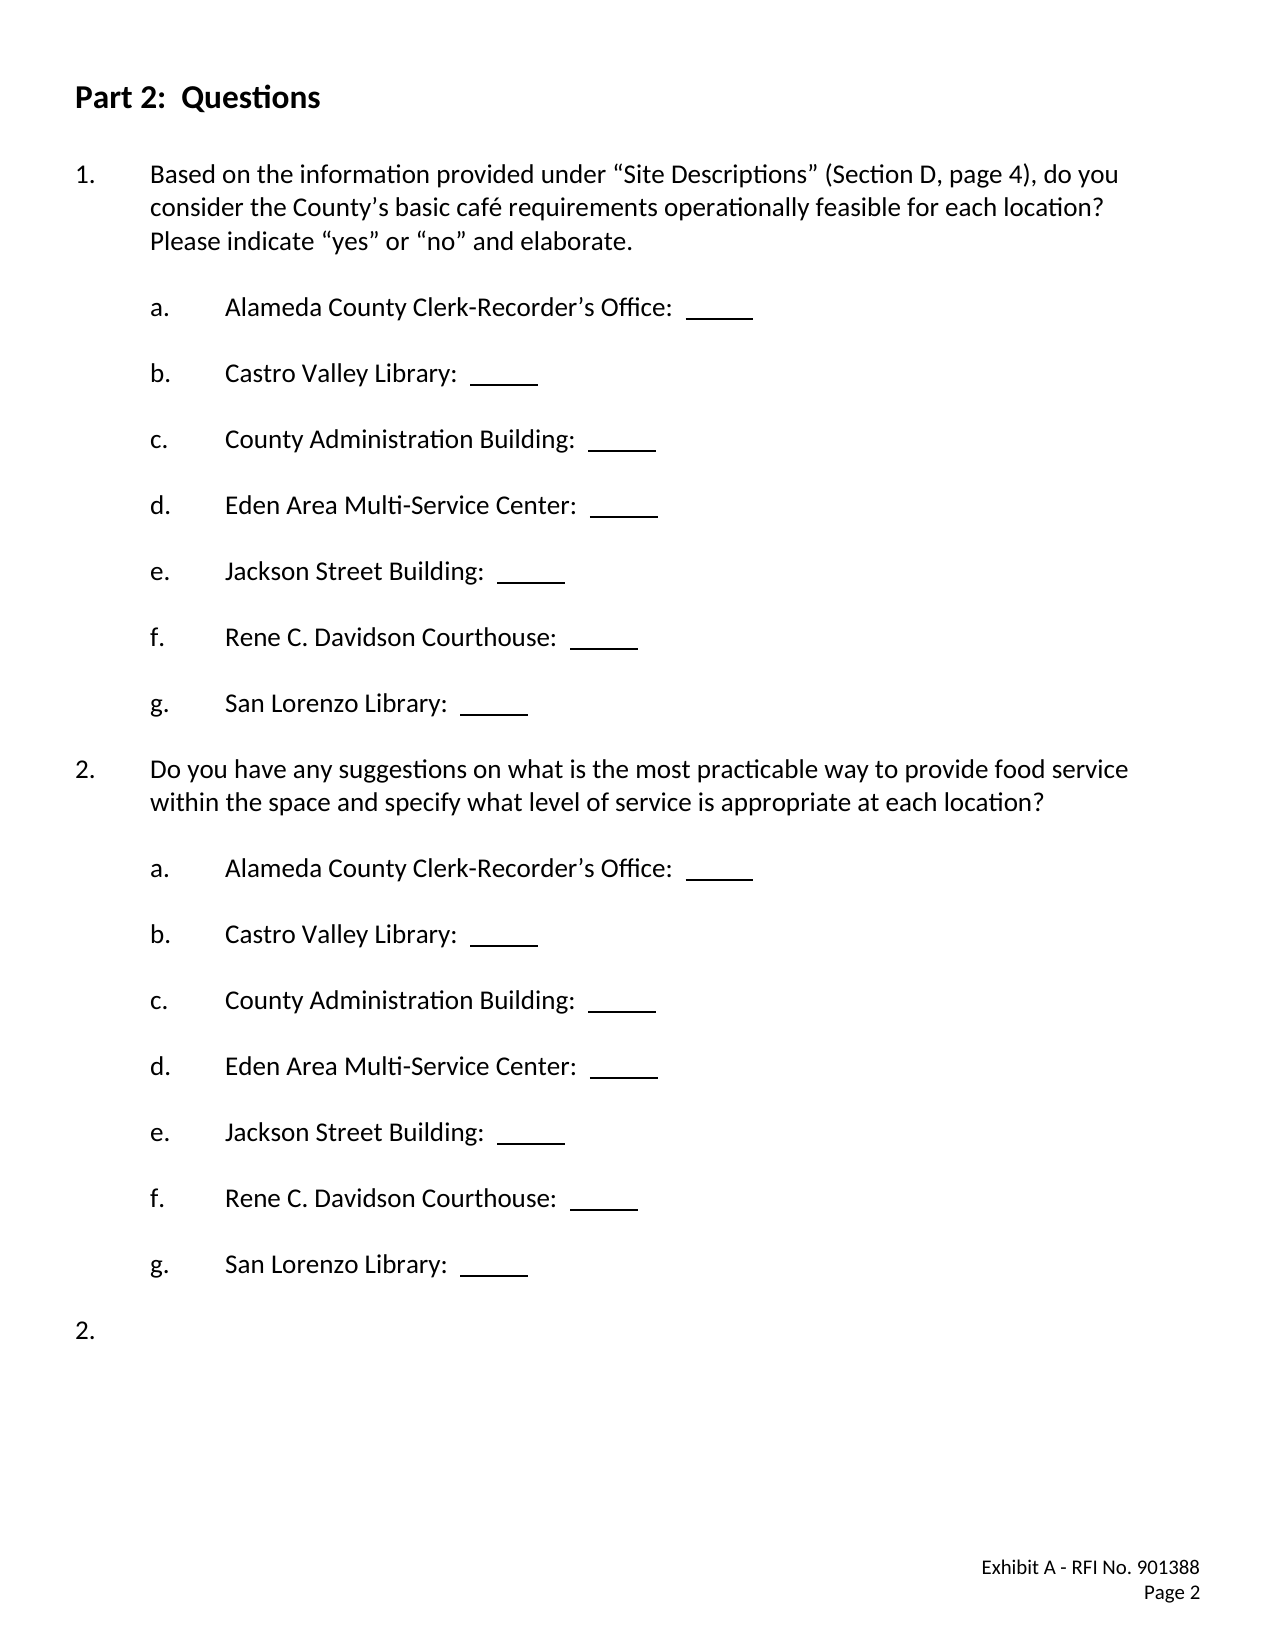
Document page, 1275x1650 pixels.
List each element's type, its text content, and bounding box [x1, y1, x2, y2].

subtitle Jackson Street Building: [150, 554, 1200, 587]
subtitle San Lorenzo Library: [150, 686, 1200, 719]
subtitle Based on the information provided under “Site Descriptions” (Section D, page 4), do you consider the County’s basic café requirements operationally feasible for each location? [75, 158, 1200, 224]
subtitle Jackson Street Building: [150, 1115, 1200, 1148]
subtitle Rene C. Davidson Courthouse: [150, 620, 1200, 653]
subtitle Do you have any suggestions on what is the most practicable way to provide food service within the space and specify what level of service is appropriate at each location? [75, 752, 1200, 818]
subtitle County Administration Building: [150, 983, 1200, 1016]
subtitle San Lorenzo Library: [150, 1247, 1200, 1280]
subtitle Eden Area Multi-Service Center: [150, 488, 1200, 521]
subtitle Alameda County Clerk-Recorder’s Office: [150, 290, 1200, 323]
subtitle Castro Valley Library: [150, 917, 1200, 950]
subtitle County Administration Building: [150, 422, 1200, 455]
subtitle Castro Valley Library: [150, 356, 1200, 389]
subtitle Alameda County Clerk-Recorder’s Office: [150, 851, 1200, 884]
subtitle Part 2: Questions [75, 76, 1200, 117]
subtitle Rene C. Davidson Courthouse: [150, 1181, 1200, 1214]
subtitle Eden Area Multi-Service Center: [150, 1049, 1200, 1082]
subtitle Please indicate “yes” or “no” and elaborate. [150, 224, 1200, 257]
